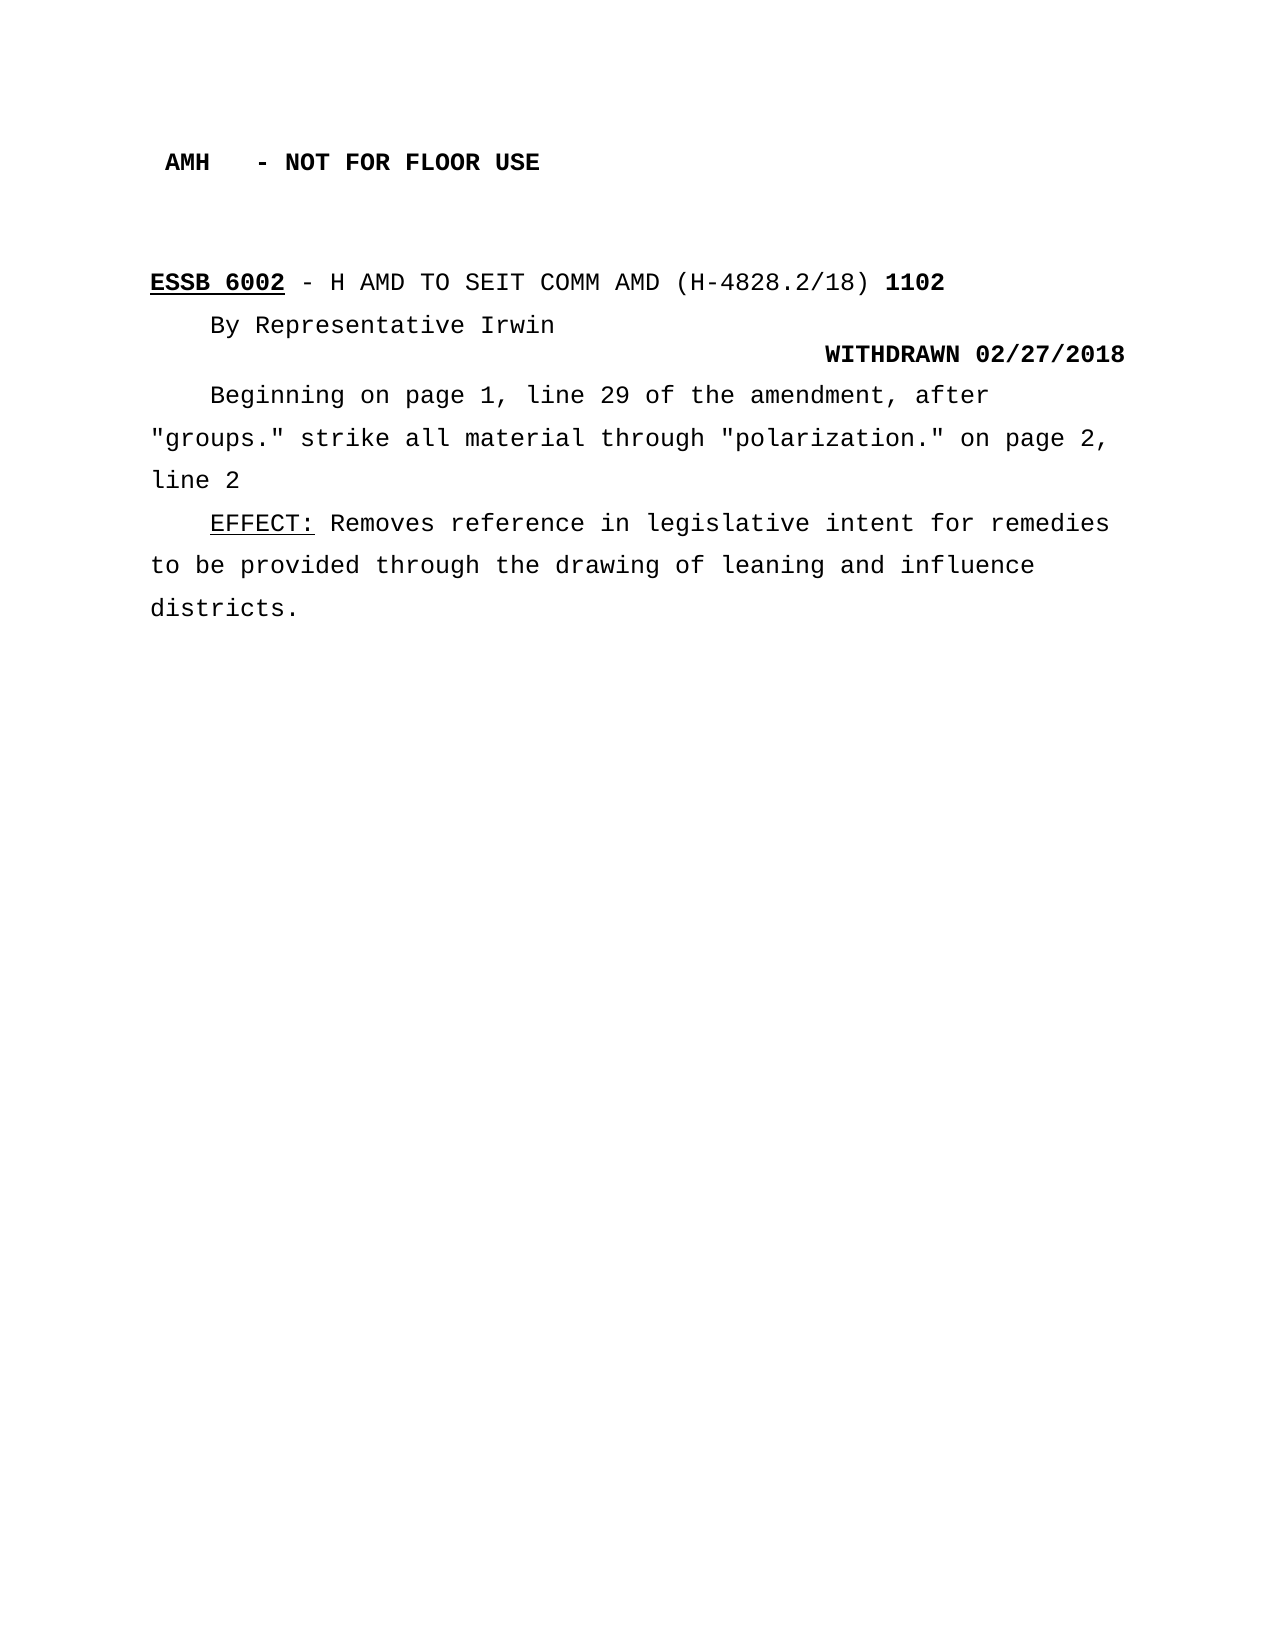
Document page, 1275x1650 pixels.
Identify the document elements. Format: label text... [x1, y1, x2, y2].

text Beginning on page 1, line 29 of the amendment, after "groups." strike all material through "polarization." on page 2, line 2 [150, 370, 1125, 497]
text AMH - NOT FOR FLOOR USE [150, 150, 1125, 178]
text WITHDRAWN 02/27/2018 [150, 342, 1125, 370]
text By Representative Irwin [150, 299, 1125, 342]
text EFFECT: Removes reference in legislative intent for remedies to be provided through the drawing of leaning and influence districts. [150, 497, 1125, 625]
text ESSB 6002 - H AMD TO SEIT COMM AMD (H-4828.2/18) 1102 [150, 257, 1125, 299]
